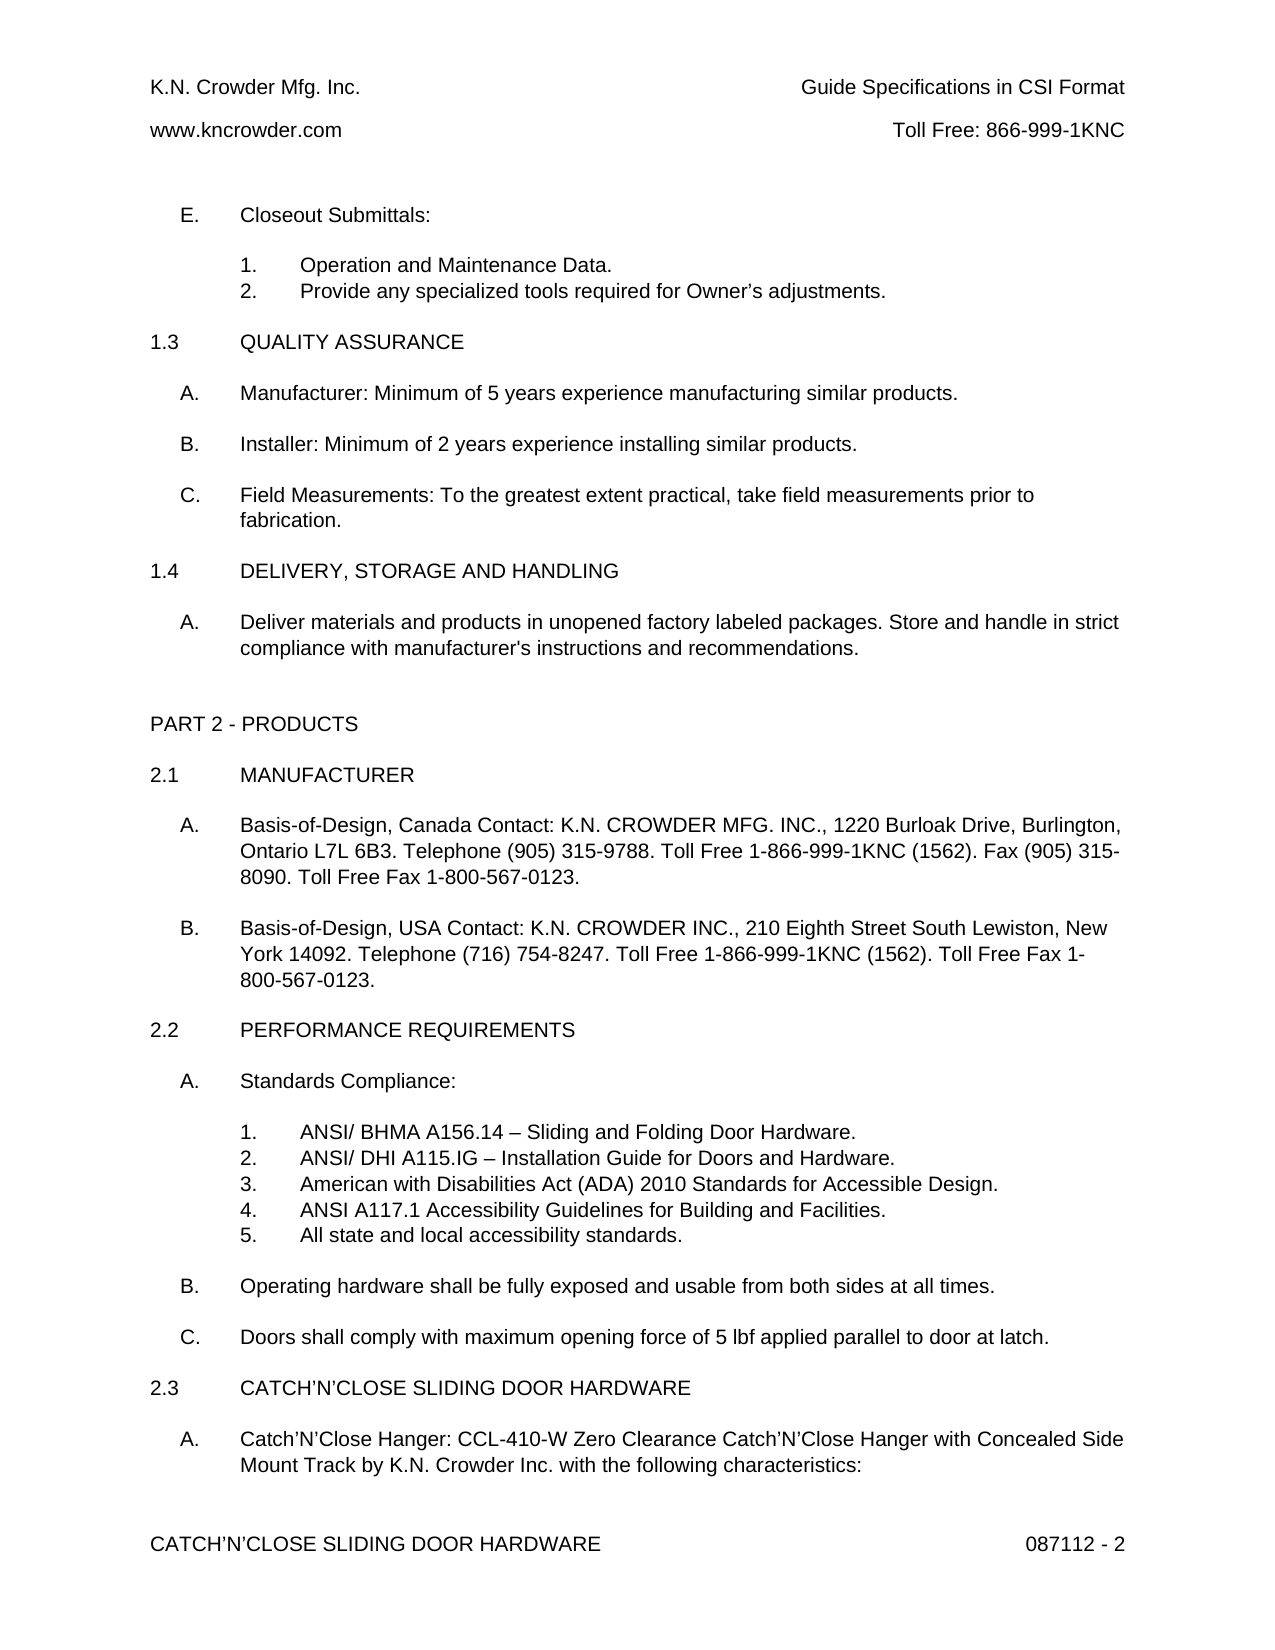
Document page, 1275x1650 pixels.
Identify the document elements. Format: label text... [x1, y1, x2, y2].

text MANUFACTURER [150, 762, 1125, 786]
text Basis-of-Design, USA Contact: K.N. CROWDER INC., 210 Eighth Street South Lewiston, New York 14092. Telephone (716) 754-8247. Toll Free 1-866-999-1KNC (1562). Toll Free Fax 1-800-567-0123. [180, 916, 1125, 991]
text ANSI A117.1 Accessibility Guidelines for Building and Facilities. [240, 1197, 1125, 1221]
text Closeout Submittals: [180, 202, 1125, 226]
text PERFORMANCE REQUIREMENTS [150, 1018, 1125, 1042]
text PRODUCTS [150, 712, 1125, 736]
text Doors shall comply with maximum opening force of 5 lbf applied parallel to door at latch. [180, 1325, 1125, 1349]
text Provide any specialized tools required for Owner’s adjustments. [240, 279, 1125, 303]
text DELIVERY, STORAGE AND HANDLING [150, 559, 1125, 583]
text ANSI/ BHMA A156.14 – Sliding and Folding Door Hardware. [240, 1120, 1125, 1144]
text Standards Compliance: [180, 1069, 1125, 1093]
text Field Measurements: To the greatest extent practical, take field measurements prior to fabrication. [180, 482, 1125, 532]
text Manufacturer: Minimum of 5 years experience manufacturing similar products. [180, 381, 1125, 405]
text Catch’N’Close Hanger: CCL-410-W Zero Clearance Catch’N’Close Hanger with Concealed Side Mount Track by K.N. Crowder Inc. with the following characteristics: [180, 1427, 1125, 1476]
text American with Disabilities Act (ADA) 2010 Standards for Accessible Design. [240, 1172, 1125, 1196]
text All state and local accessibility standards. [240, 1223, 1125, 1247]
text Operating hardware shall be fully exposed and usable from both sides at all times. [180, 1274, 1125, 1298]
text Operation and Maintenance Data. [240, 253, 1125, 277]
text Basis-of-Design, Canada Contact: K.N. CROWDER MFG. INC., 1220 Burloak Drive, Burlington, Ontario L7L 6B3. Telephone (905) 315-9788. Toll Free 1-866-999-1KNC (1562). Fax (905) 315-8090. Toll Free Fax 1-800-567-0123. [180, 813, 1125, 889]
text ANSI/ DHI A115.IG – Installation Guide for Doors and Hardware. [240, 1146, 1125, 1170]
text Installer: Minimum of 2 years experience installing similar products. [180, 432, 1125, 456]
text Deliver materials and products in unopened factory labeled packages. Store and handle in strict compliance with manufacturer's instructions and recommendations. [180, 610, 1125, 660]
text CATCH’N’CLOSE SLIDING DOOR HARDWARE [150, 1376, 1125, 1400]
text QUALITY ASSURANCE [150, 330, 1125, 354]
